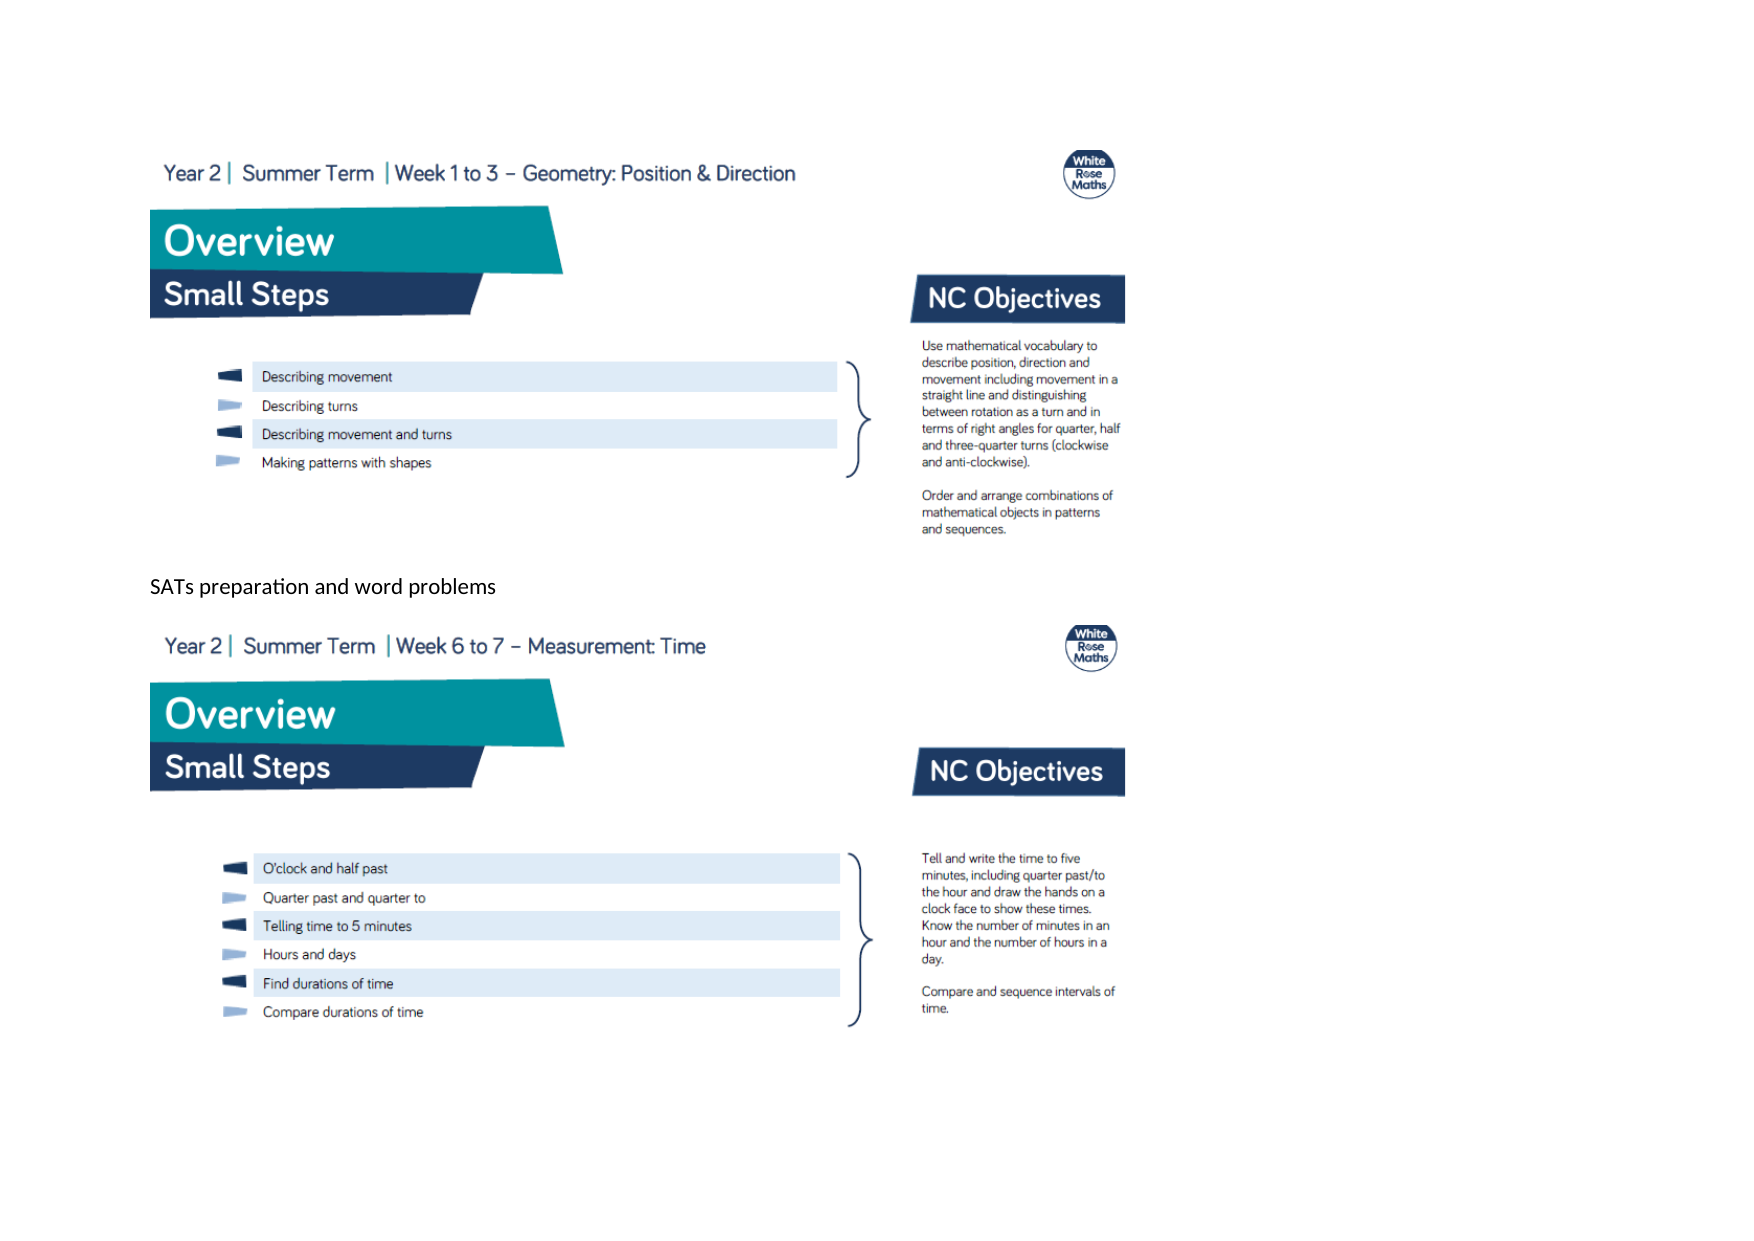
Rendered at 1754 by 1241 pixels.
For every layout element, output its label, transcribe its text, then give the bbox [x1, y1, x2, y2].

picture [150, 625, 1125, 1043]
picture [150, 150, 1125, 547]
text SATs preparation and word problems [150, 572, 1604, 600]
